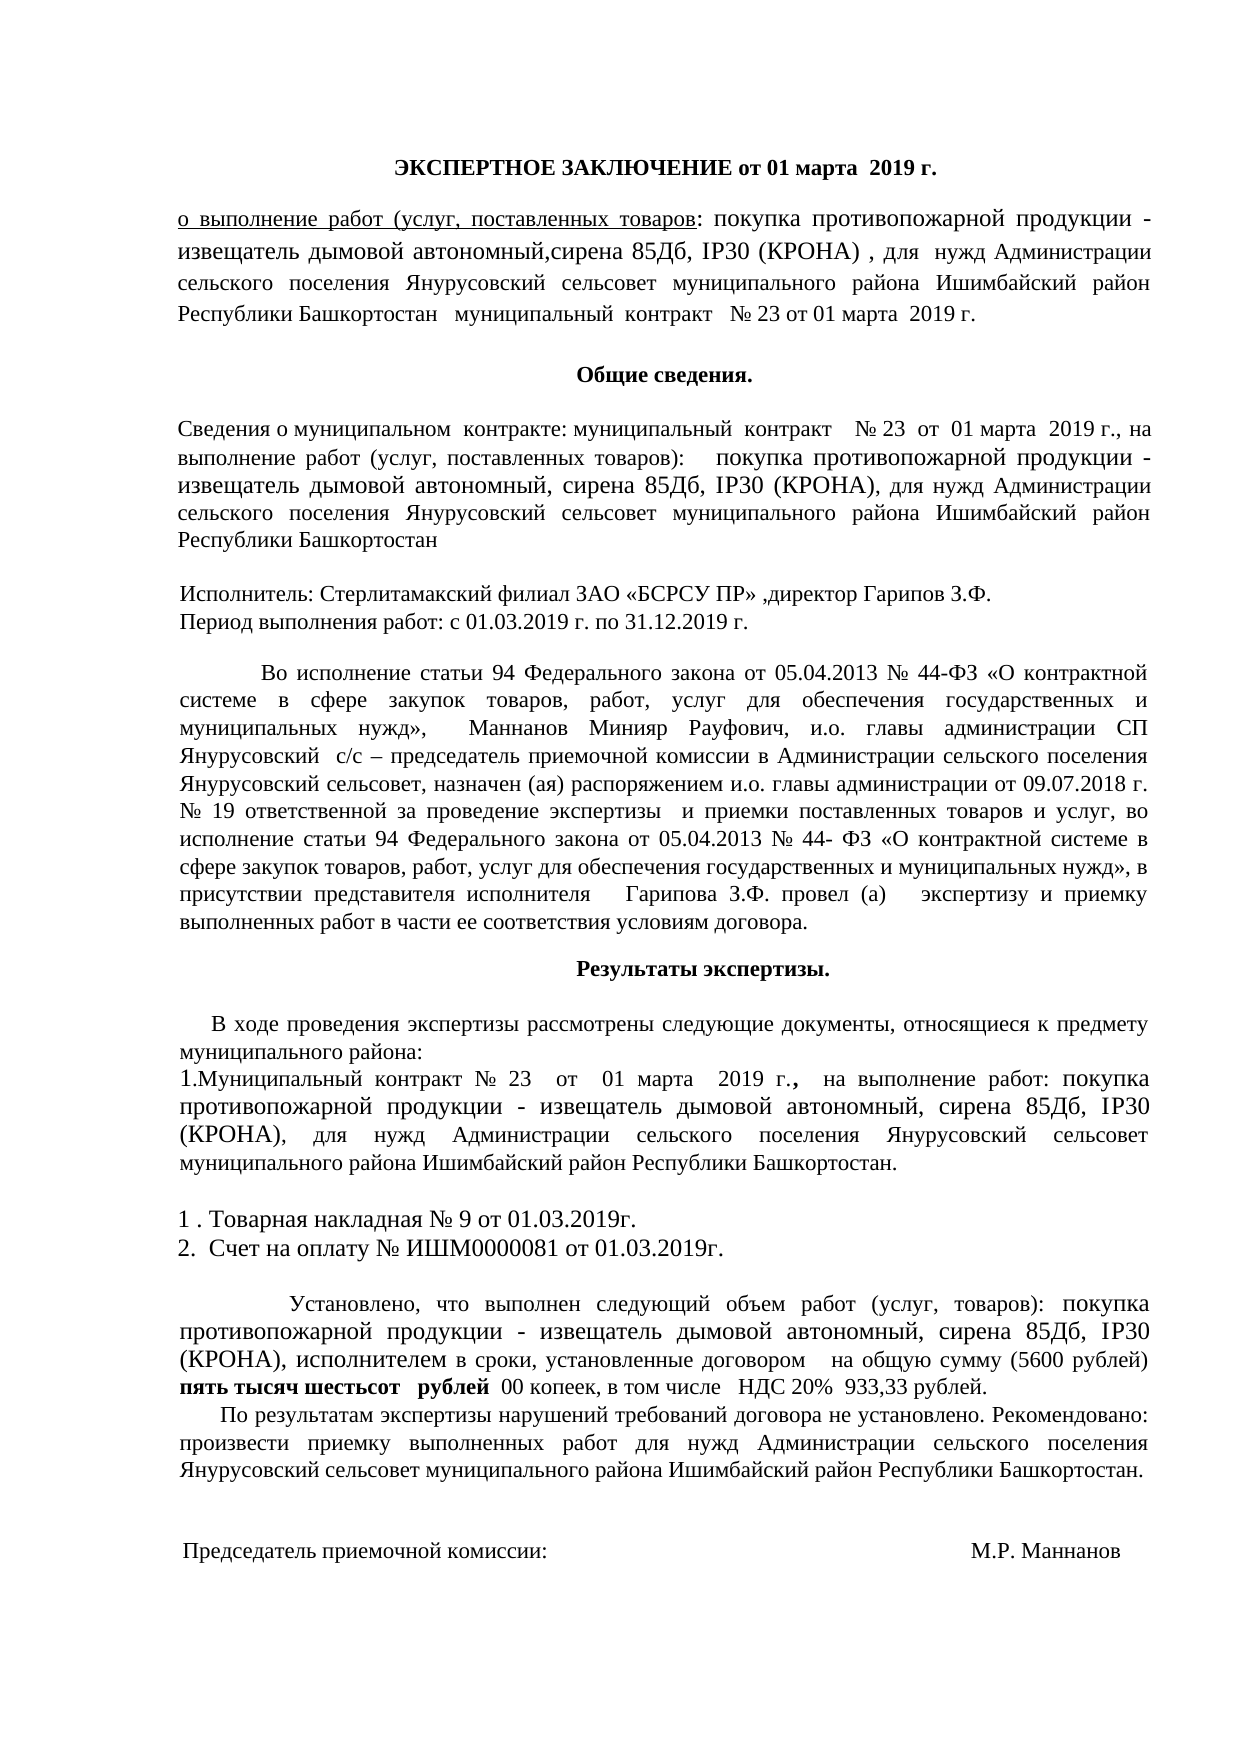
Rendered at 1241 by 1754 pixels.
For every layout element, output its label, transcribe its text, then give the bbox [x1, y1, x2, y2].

text Сведения о муниципальном контракте: муниципальный контракт № 23 от 01 марта 2019 г., на выполнение работ (услуг, поставленных товаров): покупка противопожарной продукции - извещатель дымовой автономный, сирена 85Дб, IP30 (КРОНА), для нужд Администрации сельского поселения Янурусовский сельсовет муниципального района Ишимбайский район Республики Башкортостан [177, 415, 1152, 552]
text Исполнитель: Стерлитамакский филиал ЗАО «БСРСУ ПР» ,директор Гарипов З.Ф. [179, 580, 1149, 607]
text 1.Муниципальный контракт № 23 от 01 марта 2019 г., на выполнение работ: покупка противопожарной продукции - извещатель дымовой автономный, сирена 85Дб, IP30 (КРОНА), для нужд Администрации сельского поселения Янурусовский сельсовет муниципального района Ишимбайский район Республики Башкортостан. [179, 1065, 1149, 1176]
text Результаты экспертизы. [179, 954, 1152, 982]
text 2. Счет на оплату № ИШМ0000081 от 01.03.2019г. [177, 1233, 1152, 1262]
text Во исполнение статьи 94 Федерального закона от 05.04.2013 № 44-ФЗ «О контрактной системе в сфере закупок товаров, работ, услуг для обеспечения государственных и муниципальных нужд», Маннанов Минияр Рауфович, и.о. главы администрации СП Янурусовский с/с – председатель приемочной комиссии в Администрации сельского поселения Янурусовский сельсовет, назначен (ая) распоряжением и.о. главы администрации от 09.07.2018 г. № 19 ответственной за проведение экспертизы и приемки поставленных товаров и услуг, во исполнение статьи 94 Федерального закона от 05.04.2013 № 44- ФЗ «О контрактной системе в сфере закупок товаров, работ, услуг для обеспечения государственных и муниципальных нужд», в присутствии представителя исполнителя Гарипова З.Ф. провел (а) экспертизу и приемку выполненных работ в части ее соответствия условиям договора. [179, 658, 1149, 935]
text Период выполнения работ: с 01.03.2019 г. по 31.12.2019 г. [179, 607, 1149, 635]
text Председатель приемочной комиссии: М.Р. Маннанов [177, 1537, 1152, 1564]
text о выполнение работ (услуг, поставленных товаров: покупка противопожарной продукции - извещатель дымовой автономный,сирена 85Дб, IP30 (КРОНА) , для нужд Администрации сельского поселения Янурусовский сельсовет муниципального района Ишимбайский район Республики Башкортостан муниципальный контракт № 23 от 01 марта 2019 г. [177, 202, 1152, 326]
text ЭКСПЕРТНОЕ ЗАКЛЮЧЕНИЕ от 01 марта 2019 г. [179, 157, 1152, 179]
text Общие сведения. [177, 360, 1152, 388]
text По результатам экспертизы нарушений требований договора не установлено. Рекомендовано: произвести приемку выполненных работ для нужд Администрации сельского поселения Янурусовский сельсовет муниципального района Ишимбайский район Республики Башкортостан. [179, 1400, 1149, 1483]
text В ходе проведения экспертизы рассмотрены следующие документы, относящиеся к предмету муниципального района: [179, 1009, 1149, 1065]
text 1 . Товарная накладная № 9 от 01.03.2019г. [177, 1204, 1152, 1233]
text Установлено, что выполнен следующий объем работ (услуг, товаров): покупка противопожарной продукции - извещатель дымовой автономный, сирена 85Дб, IP30 (КРОНА), исполнителем в сроки, установленные договором на общую сумму (5600 рублей) пять тысяч шестьсот рублей 00 копеек, в том числе НДС 20% 933,33 рублей. [179, 1289, 1149, 1400]
